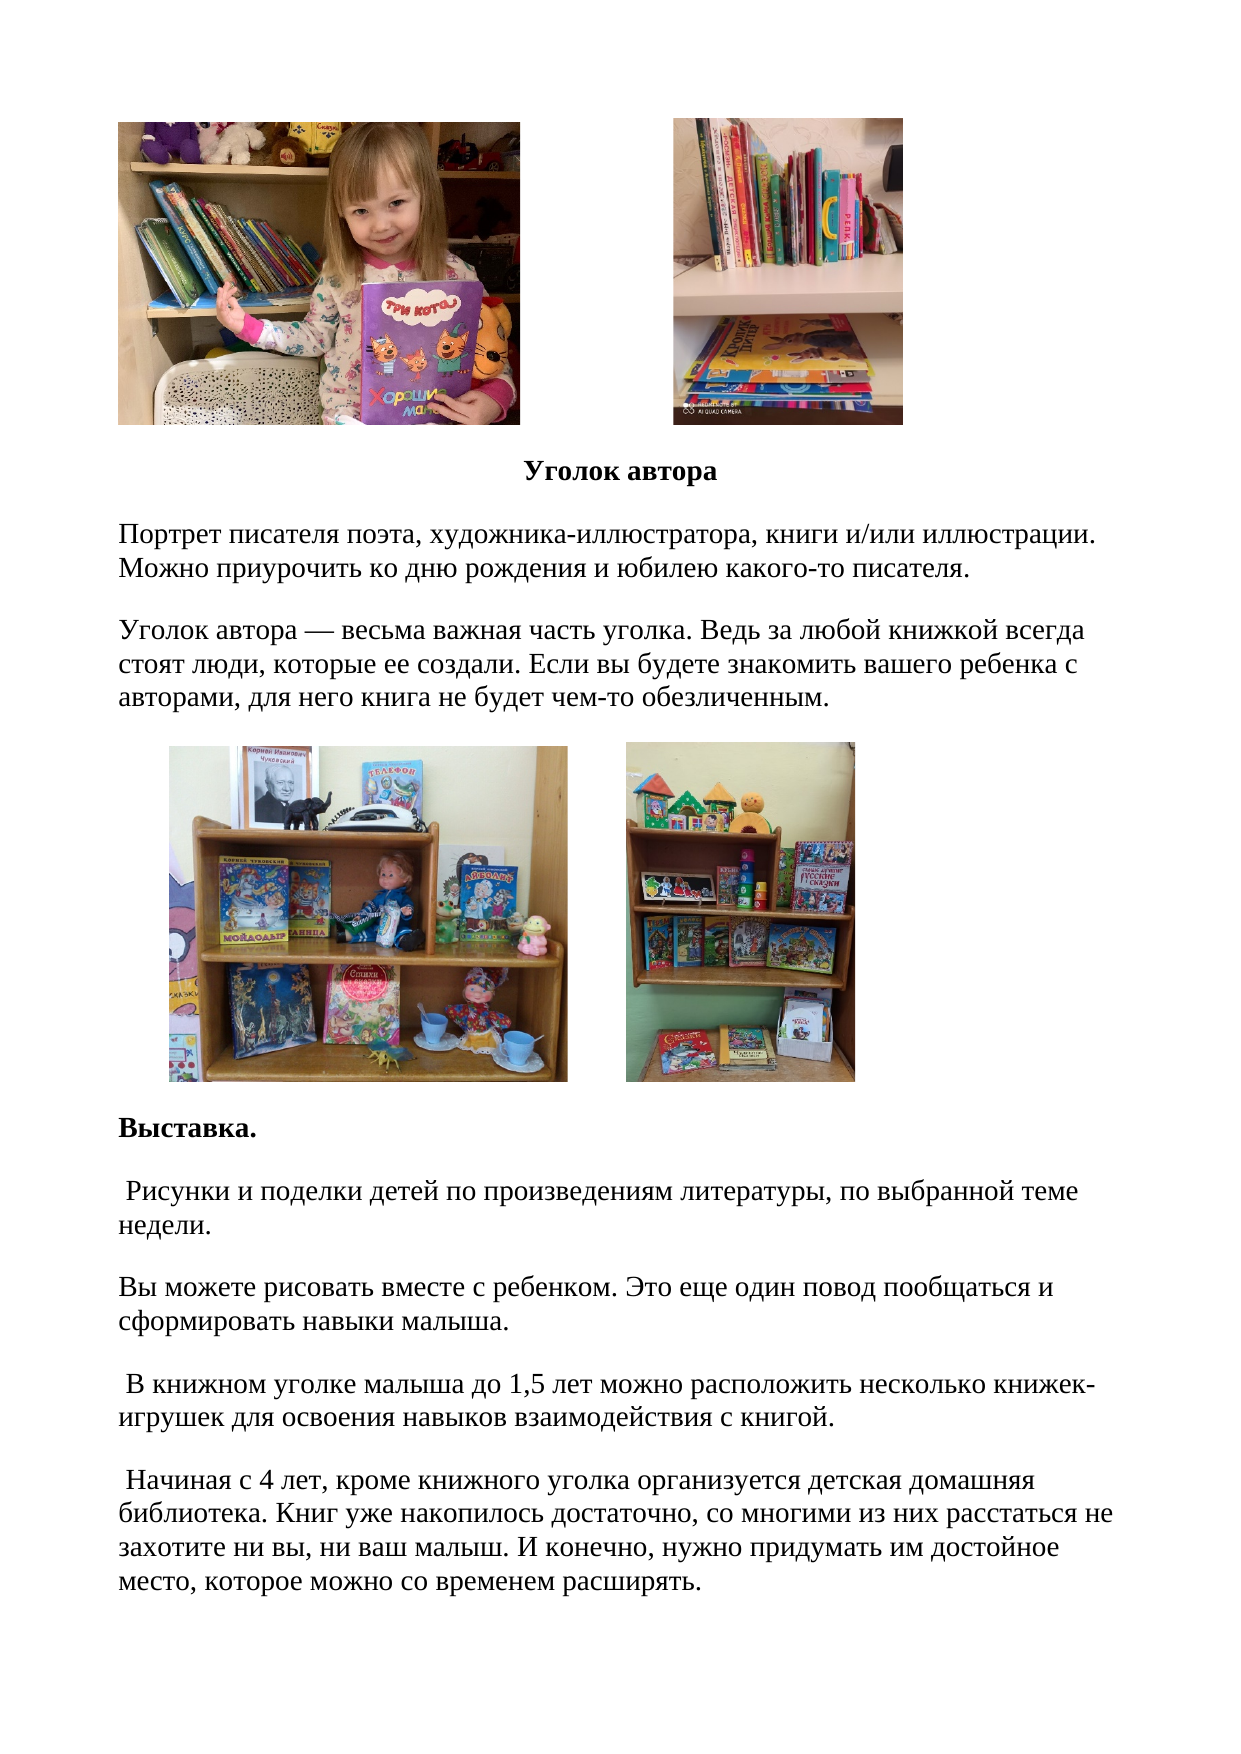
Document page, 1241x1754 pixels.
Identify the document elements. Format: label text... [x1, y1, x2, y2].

picture [169, 746, 568, 1082]
text Вы можете рисовать вместе с ребенком. Это еще один повод пообщаться и сформировать навыки малыша. [118, 1269, 1122, 1337]
picture [673, 118, 903, 425]
text Выставка. [118, 1111, 1122, 1144]
text Рисунки и поделки детей по произведениям литературы, по выбранной теме недели. [118, 1173, 1122, 1240]
text Уголок автора — весьма важная часть уголка. Ведь за любой книжкой всегда стоят люди, которые ее создали. Если вы будете знакомить вашего ребенка с авторами, для него книга не будет чем-то обезличенным. [118, 612, 1122, 713]
text Портрет писателя поэта, художника-иллюстратора, книги и/или иллюстрации. Можно приурочить ко дню рождения и юбилею какого-то писателя. [118, 516, 1122, 583]
text В книжном уголке малыша до 1,5 лет можно расположить несколько книжек-игрушек для освоения навыков взаимодействия с книгой. [118, 1366, 1122, 1433]
text Начиная с 4 лет, кроме книжного уголка организуется детская домашняя библиотека. Книг уже накопилось достаточно, со многими из них расстаться не захотите ни вы, ни ваш малыш. И конечно, нужно придумать им достойное место, которое можно со временем расширять. [118, 1462, 1122, 1596]
text Уголок автора [118, 453, 1122, 487]
picture [626, 742, 855, 1082]
picture [118, 122, 521, 425]
